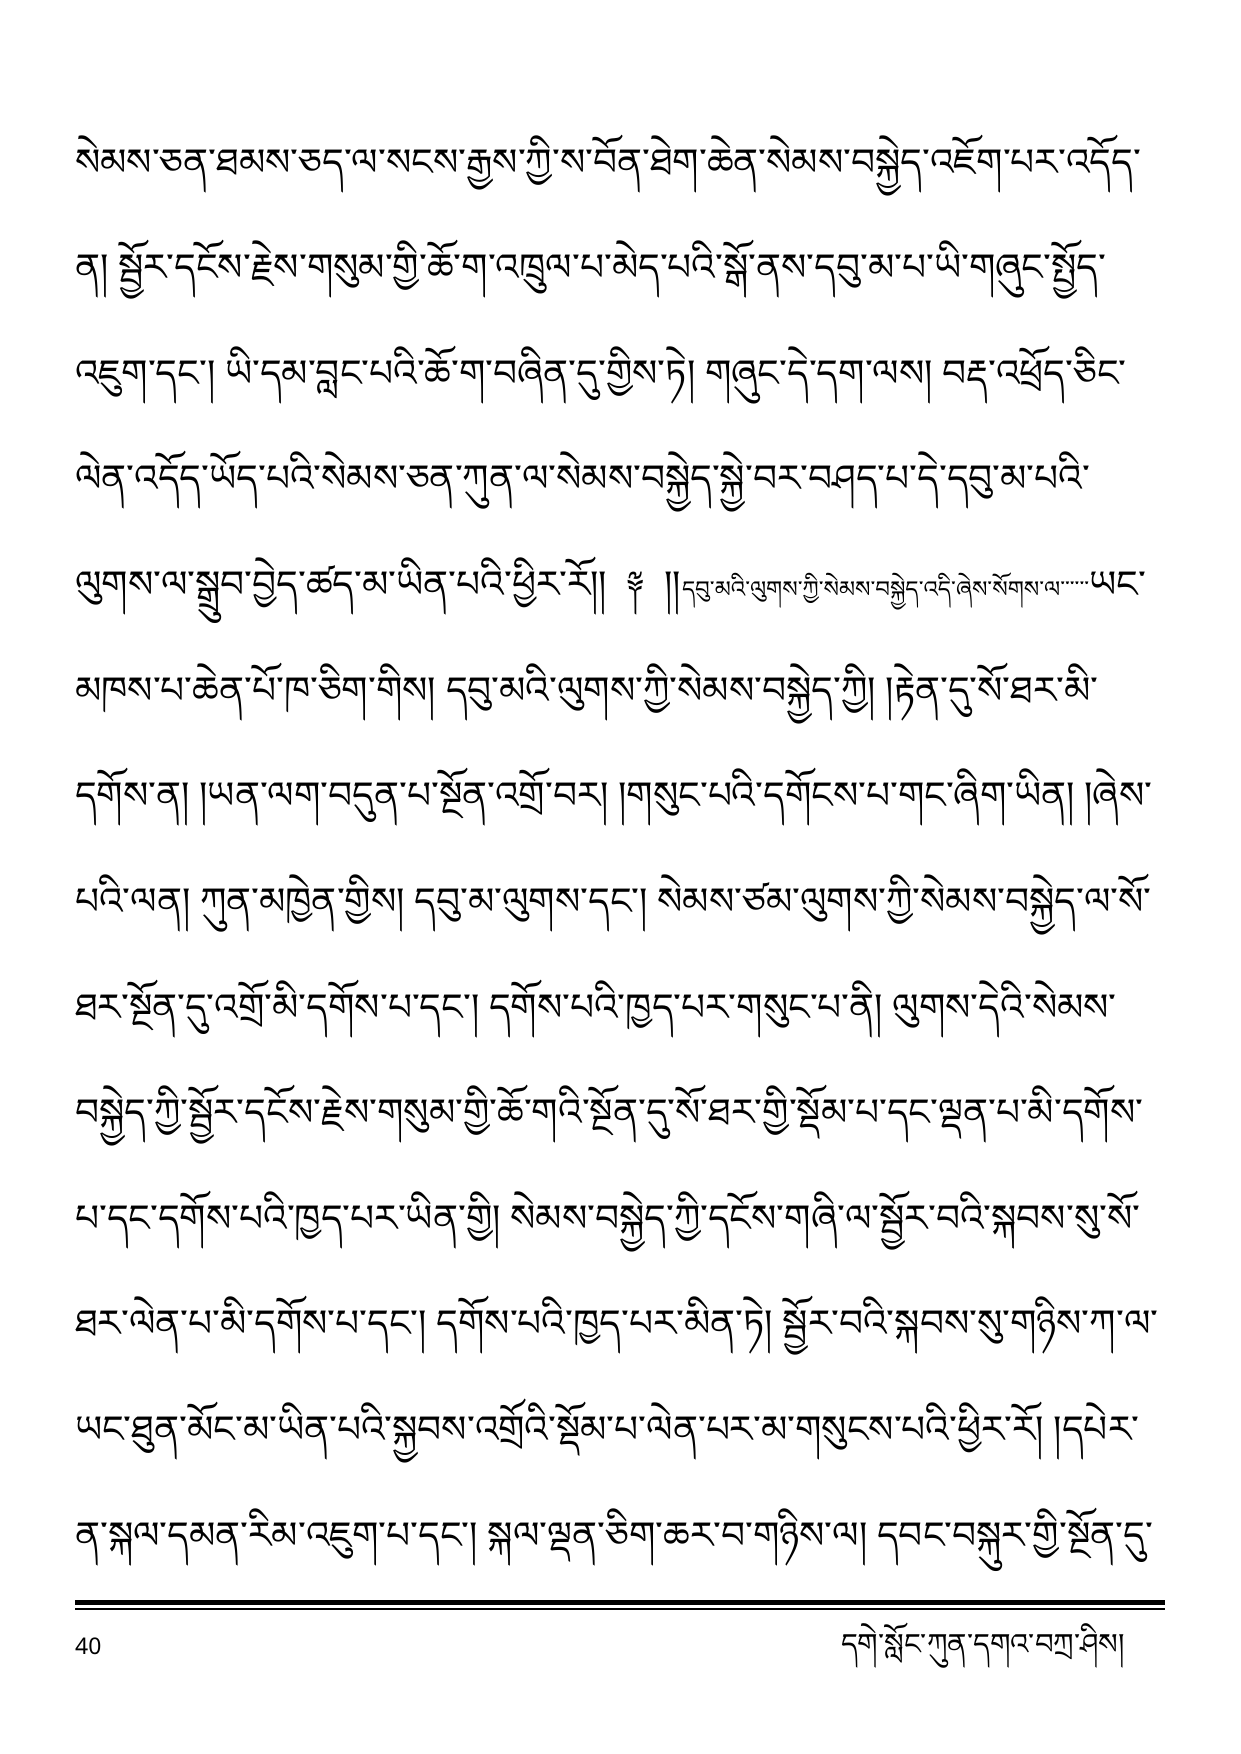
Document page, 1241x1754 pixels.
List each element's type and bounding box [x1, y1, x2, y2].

text [75, 120, 1165, 1599]
